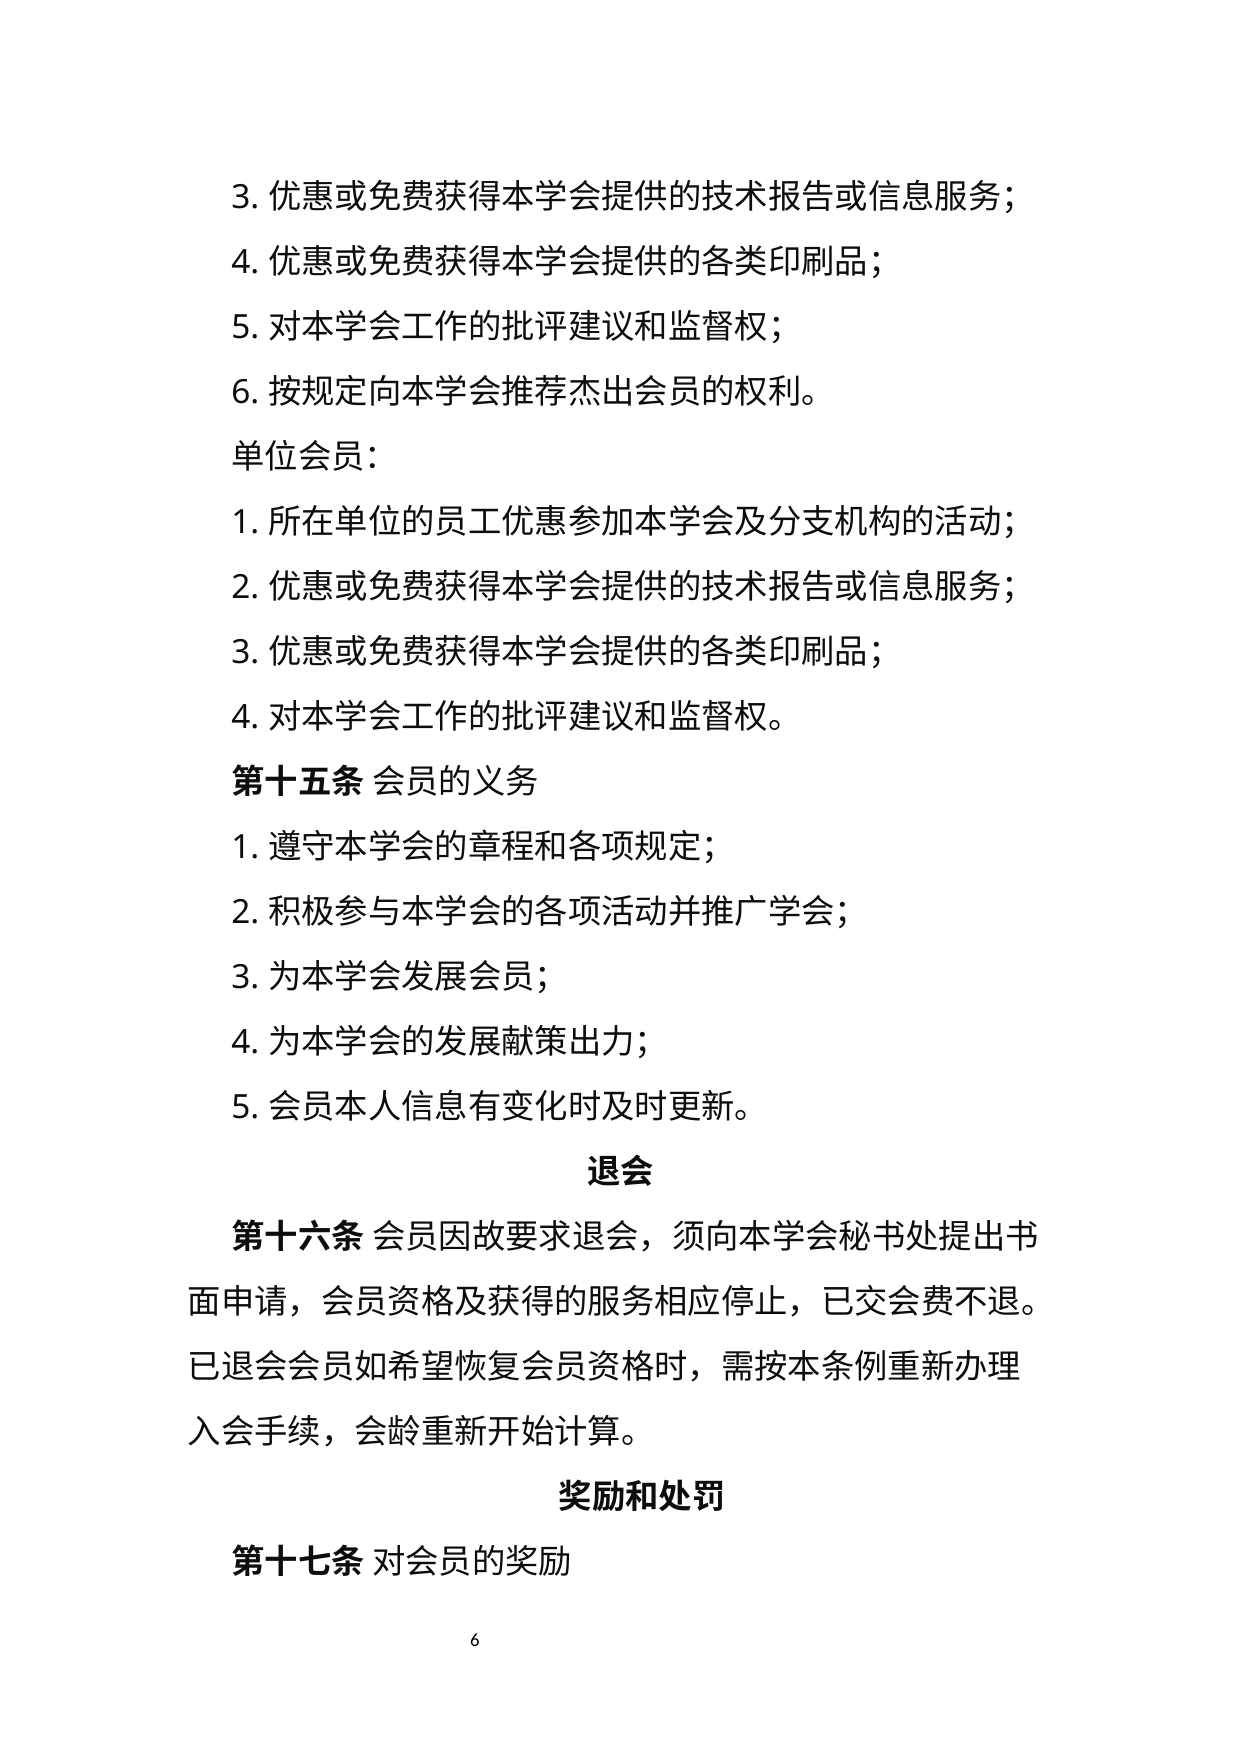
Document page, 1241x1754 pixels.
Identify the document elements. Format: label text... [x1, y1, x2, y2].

text 2. 优惠或免费获得本学会提供的技术报告或信息服务； [187, 552, 1053, 617]
text 4. 优惠或免费获得本学会提供的各类印刷品； [187, 227, 1053, 292]
text 3. 为本学会发展会员； [187, 942, 1053, 1007]
text 1. 所在单位的员工优惠参加本学会及分支机构的活动； [187, 487, 1053, 552]
text 5. 会员本人信息有变化时及时更新。 [187, 1072, 1053, 1137]
text 奖励和处罚 [187, 1462, 1053, 1527]
text 3. 优惠或免费获得本学会提供的各类印刷品； [187, 617, 1053, 682]
text 1. 遵守本学会的章程和各项规定； [187, 812, 1053, 877]
text 4. 对本学会工作的批评建议和监督权。 [187, 682, 1053, 747]
text 3. 优惠或免费获得本学会提供的技术报告或信息服务； [187, 162, 1053, 227]
text 退会 [187, 1137, 1053, 1202]
text 单位会员： [187, 422, 1053, 487]
text 第十七条 对会员的奖励 [187, 1527, 1053, 1592]
text 5. 对本学会工作的批评建议和监督权； [187, 292, 1053, 357]
text 第十六条 会员因故要求退会，须向本学会秘书处提出书面申请，会员资格及获得的服务相应停止，已交会费不退。已退会会员如希望恢复会员资格时，需按本条例重新办理入会手续，会龄重新开始计算。 [187, 1202, 1053, 1462]
text 4. 为本学会的发展献策出力； [187, 1007, 1053, 1072]
text 6. 按规定向本学会推荐杰出会员的权利。 [187, 357, 1053, 422]
text 第十五条 会员的义务 [187, 747, 1053, 812]
text 2. 积极参与本学会的各项活动并推广学会； [187, 877, 1053, 942]
